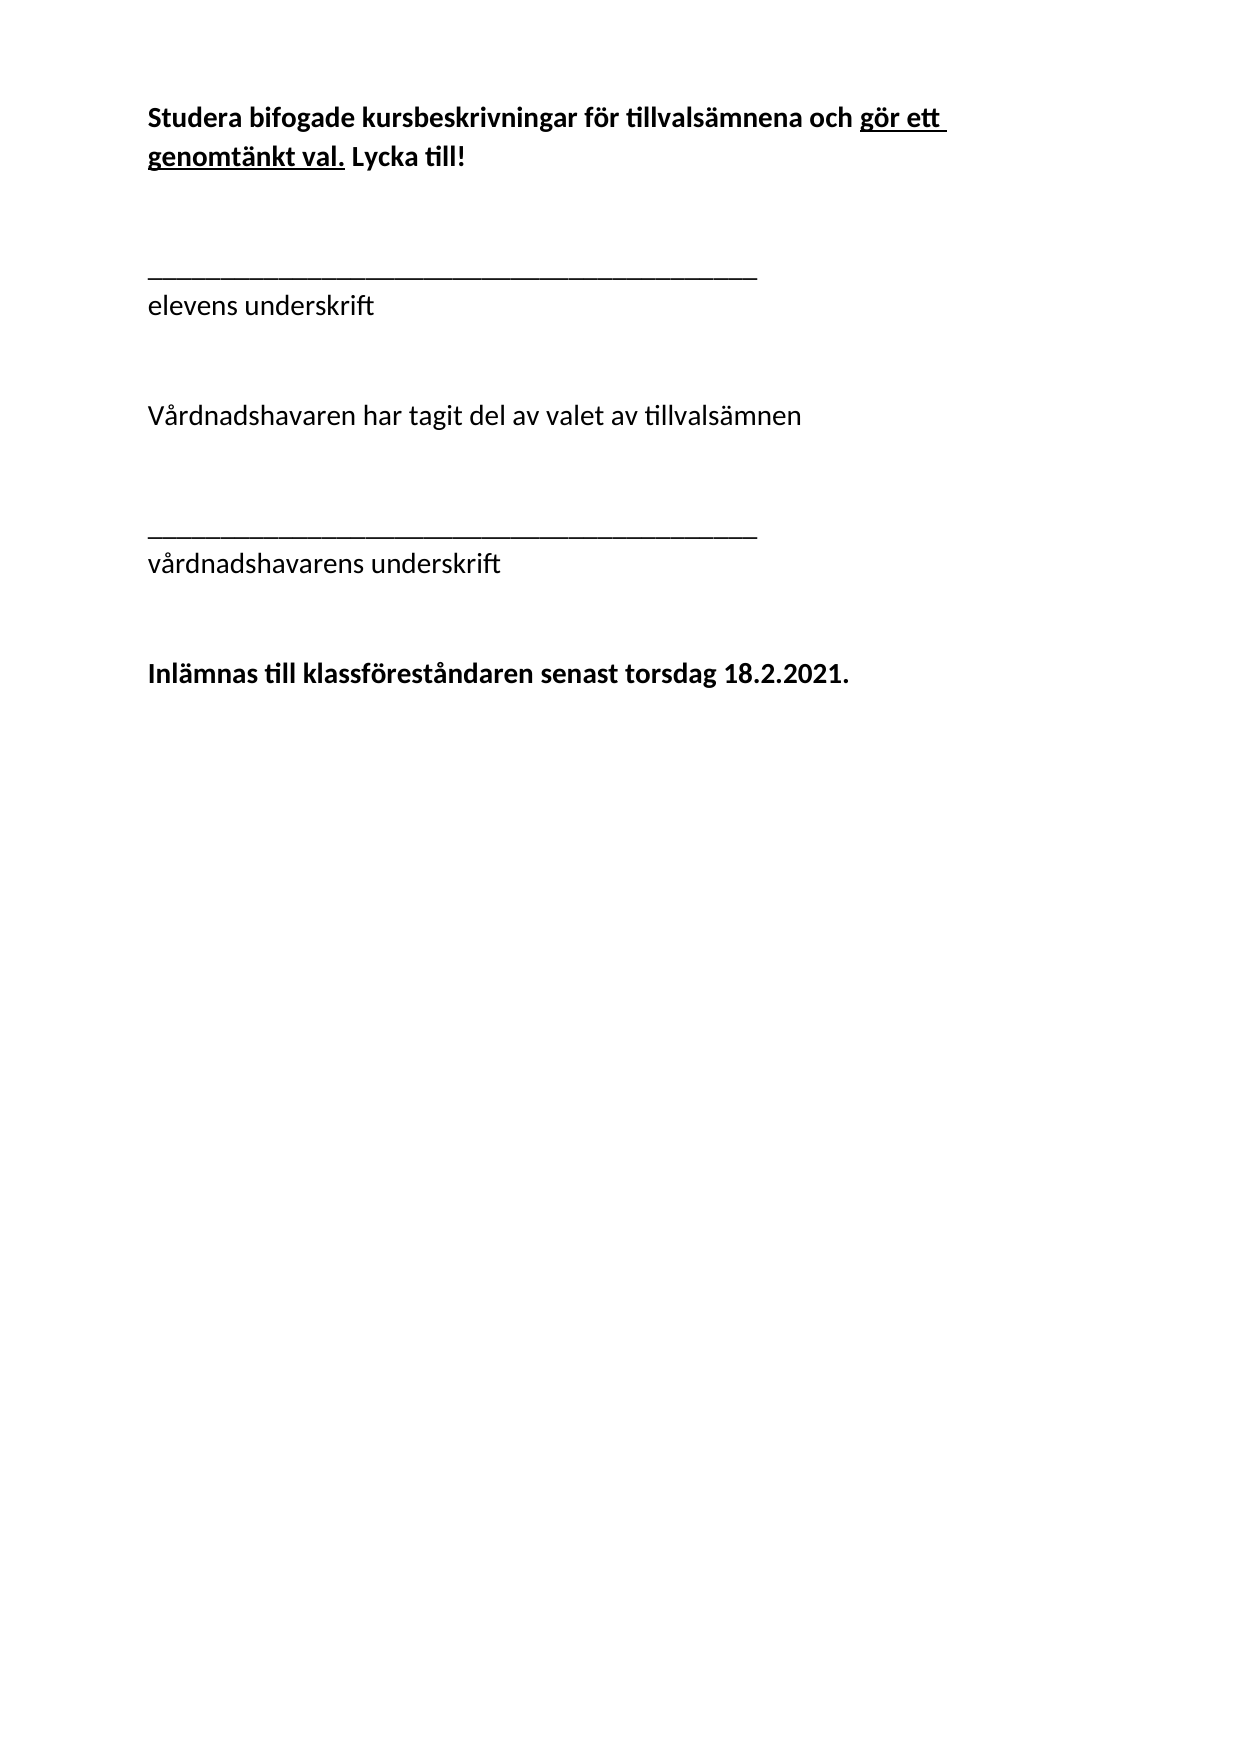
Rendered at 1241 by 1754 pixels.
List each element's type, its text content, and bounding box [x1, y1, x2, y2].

text __________________________________________ vårdnadshavarens underskrift [148, 507, 1093, 581]
text Inlämnas till klassföreståndaren senast torsdag 18.2.2021. [148, 656, 1093, 691]
text Vårdnadshavaren har tagit del av valet av tillvalsämnen [148, 397, 1093, 432]
text Studera bifogade kursbeskrivningar för tillvalsämnena och gör ett genomtänkt val. Lycka till! [148, 99, 1093, 173]
text __________________________________________ elevens underskrift [148, 248, 1093, 322]
